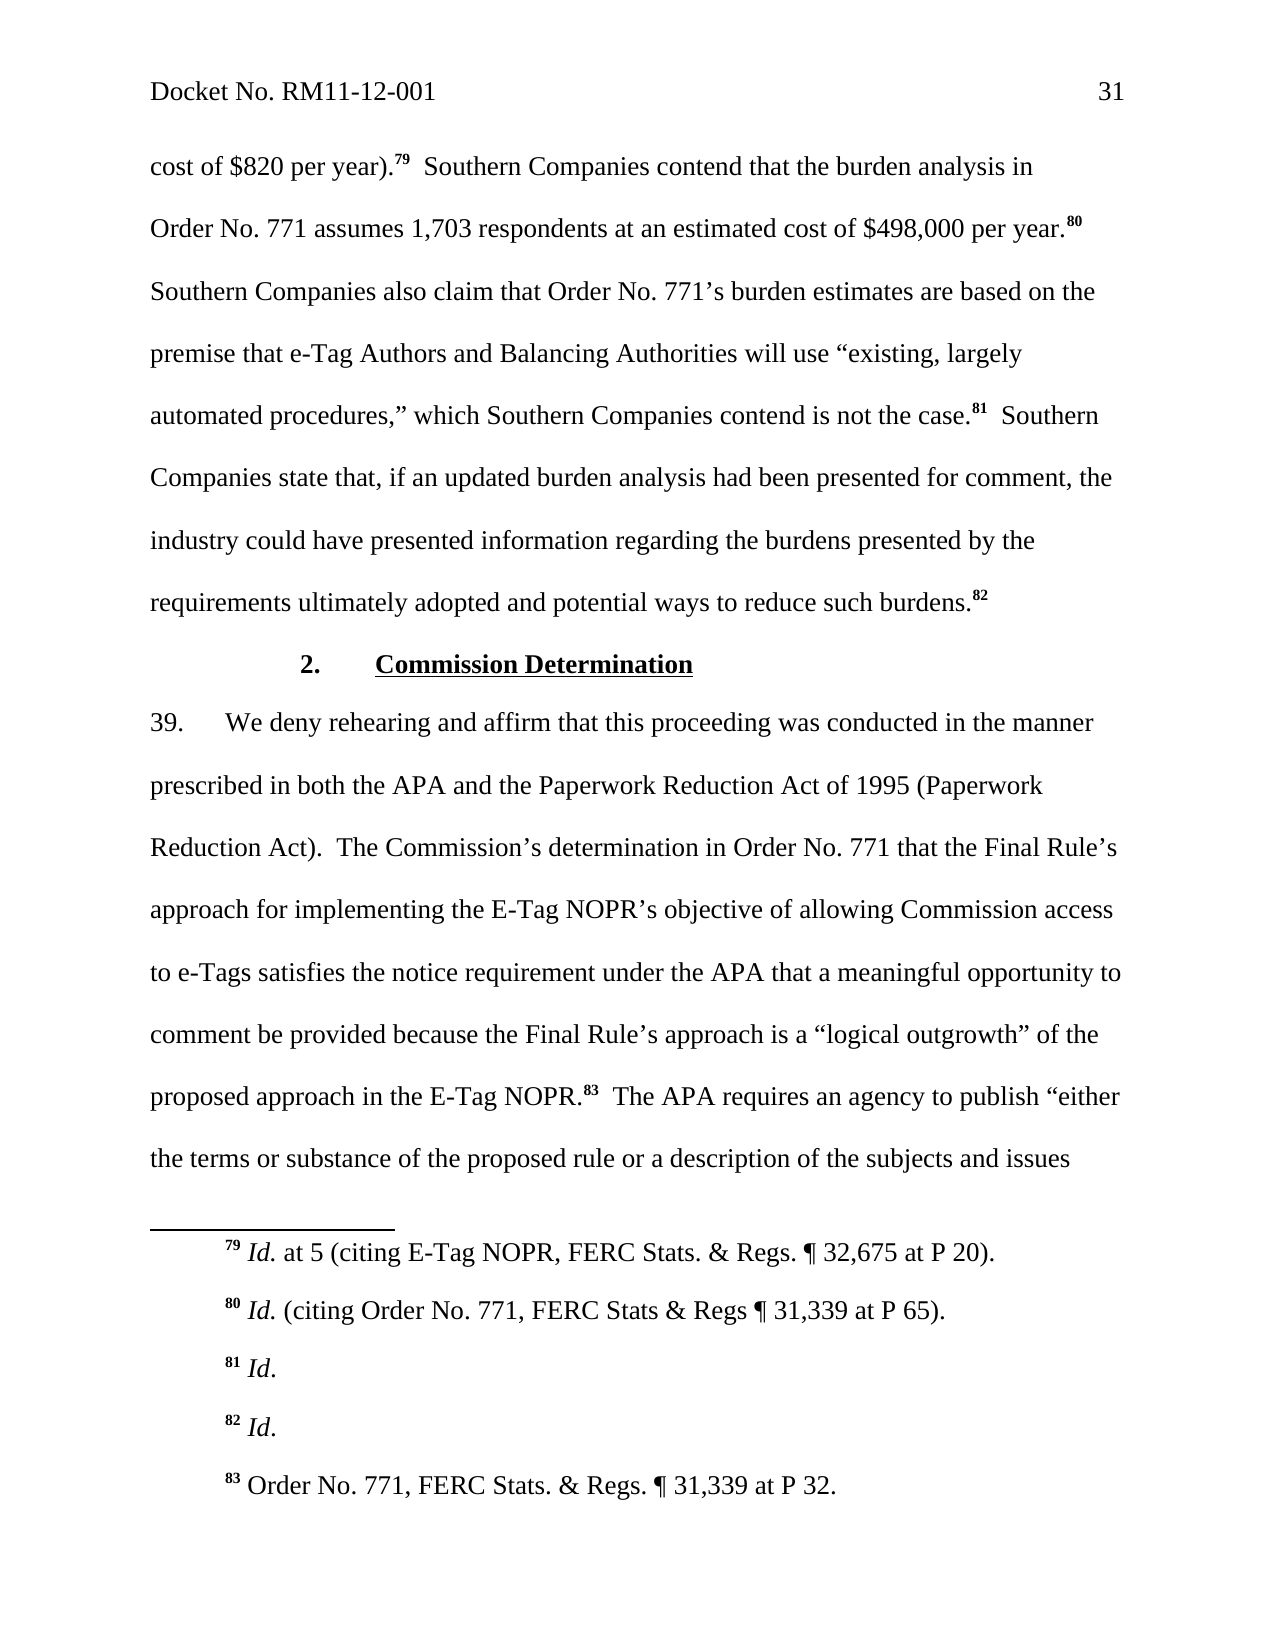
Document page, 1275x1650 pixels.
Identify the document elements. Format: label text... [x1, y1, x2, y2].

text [150, 707, 1125, 1174]
subtitle Commission Determination [300, 648, 1125, 679]
list its issuance. Southern Companies argue that, while the “final rule did not amount to a complete turnaround from the [proposed rule],” the D.C. Circuit Court has held that “the [Administrative Procedure Act (APA)] simply requires more.” Southern Companies state that, by not providing a burden analysis of the new proposal in the NOPR, interested parties were not afforded the level of opportunity to comment required by the APA. Southern Companies argue that parties did not have an opportunity to comment on the burden estimates adopted in Order No. 771 and, therefore, the Final Rule cannot be considered a “logical outgrowth” of the NOPR. Southern Companies state that the burden analysis in the NOPR assumed that only the North American Electric Reliability Corporation (NERC) would be required to perform any tasks and such tasks were thought to only require seven hours a year of effort by NERC staff (at an estimated cost of $820 per year). Southern Companies contend that the burden analysis in Order No. 771 assumes 1,703 respondents at an estimated cost of $498,000 per year. Southern Companies also claim that Order No. 771’s burden estimates are based on the premise that e-Tag Authors and Balancing Authorities will use “existing, largely automated procedures,” which Southern Companies contend is not the case. Southern Companies state that, if an updated burden analysis had been presented for comment, the industry could have presented information regarding the burdens presented by the requirements ultimately adopted and potential ways to reduce such burdens. [150, 150, 1125, 617]
